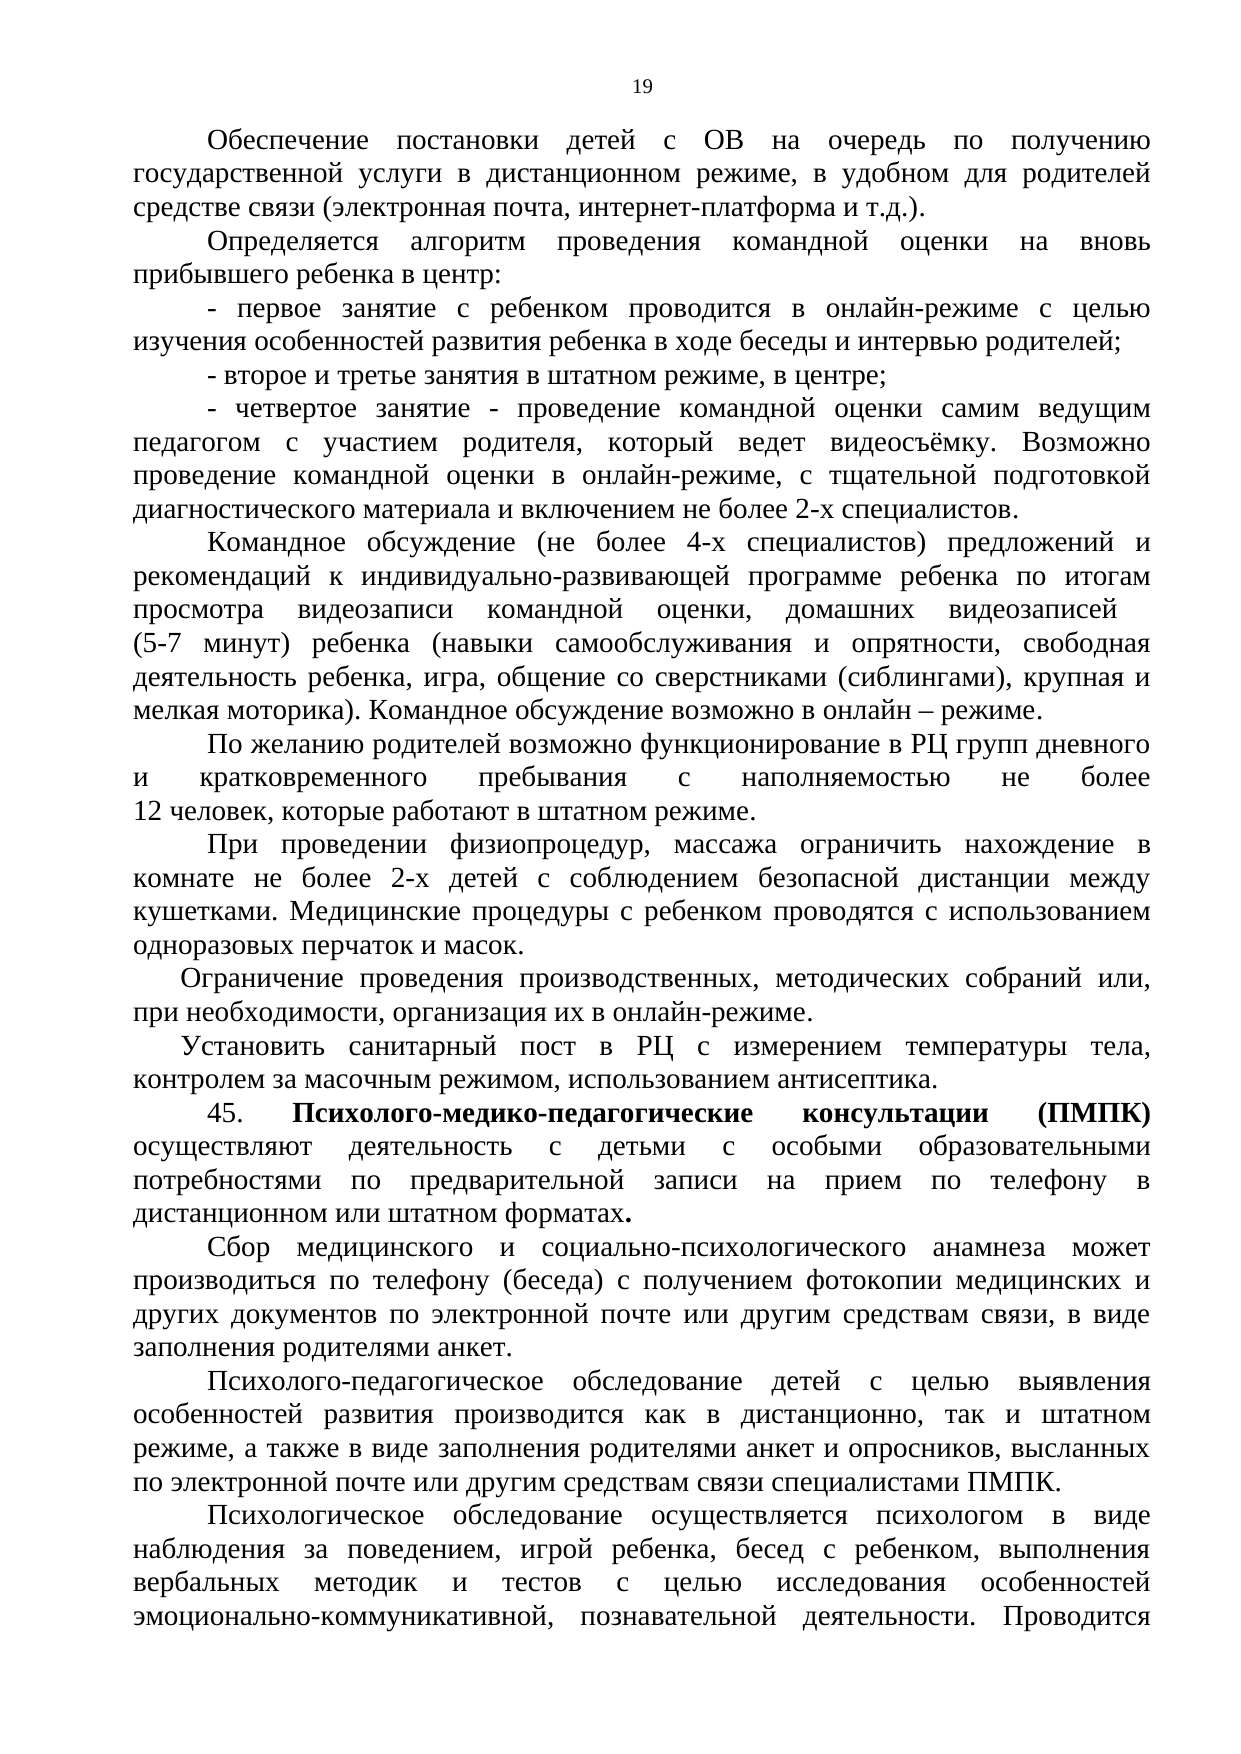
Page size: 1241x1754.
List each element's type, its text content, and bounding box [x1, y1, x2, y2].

text - четвертое занятие - проведение командной оценки самим ведущим педагогом с участием родителя, который ведет видеосъёмку. Возможно проведение командной оценки в онлайн-режиме, с тщательной подготовкой диагностического материала и включением не более 2-х специалистов. [133, 390, 1152, 524]
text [133, 1497, 1152, 1631]
text - второе и третье занятия в штатном режиме, в центре; [133, 357, 1152, 390]
text Психолого-педагогическое обследование детей с целью выявления особенностей развития производится как в дистанционно, так и штатном режиме, а также в виде заполнения родителями анкет и опросников, высланных по электронной почте или другим средствам связи специалистами ПМПК. [133, 1363, 1152, 1497]
text Командное обсуждение (не более 4-х специалистов) предложений и рекомендаций к индивидуально-развивающей программе ребенка по итогам просмотра видеозаписи командной оценки, домашних видеозаписей (5-7 минут) ребенка (навыки самообслуживания и опрятности, свободная деятельность ребенка, игра, общение со сверстниками (сиблингами), крупная и мелкая моторика). Командное обсуждение возможно в онлайн – режиме. [133, 524, 1152, 726]
text Сбор медицинского и социально-психологического анамнеза может производиться по телефону (беседа) с получением фотокопии медицинских и других документов по электронной почте или другим средствам связи, в виде заполнения родителями анкет. [133, 1229, 1152, 1363]
text Ограничение проведения производственных, методических собраний или, при необходимости, организация их в онлайн-режиме. [133, 961, 1152, 1028]
text Обеспечение постановки детей с ОВ на очередь по получению государственной услуги в дистанционном режиме, в удобном для родителей средстве связи (электронная почта, интернет-платформа и т.д.). [133, 122, 1152, 223]
text При проведении физиопроцедур, массажа ограничить нахождение в комнате не более 2-х детей с соблюдением безопасной дистанции между кушетками. Медицинские процедуры с ребенком проводятся с использованием одноразовых перчаток и масок. [133, 826, 1152, 961]
text Определяется алгоритм проведения командной оценки на вновь прибывшего ребенка в центр: [133, 223, 1152, 290]
text 45. Психолого-медико-педагогические консультации (ПМПК) осуществляют деятельность с детьми с особыми образовательными потребностями по предварительной записи на прием по телефону в дистанционном или штатном форматах. [133, 1095, 1152, 1229]
text - первое занятие с ребенком проводится в онлайн-режиме с целью изучения особенностей развития ребенка в ходе беседы и интервью родителей; [133, 290, 1152, 357]
text По желанию родителей возможно функционирование в РЦ групп дневного и кратковременного пребывания с наполняемостью не более 12 человек, которые работают в штатном режиме. [133, 726, 1152, 826]
text Установить санитарный пост в РЦ с измерением температуры тела, контролем за масочным режимом, использованием антисептика. [133, 1028, 1152, 1095]
